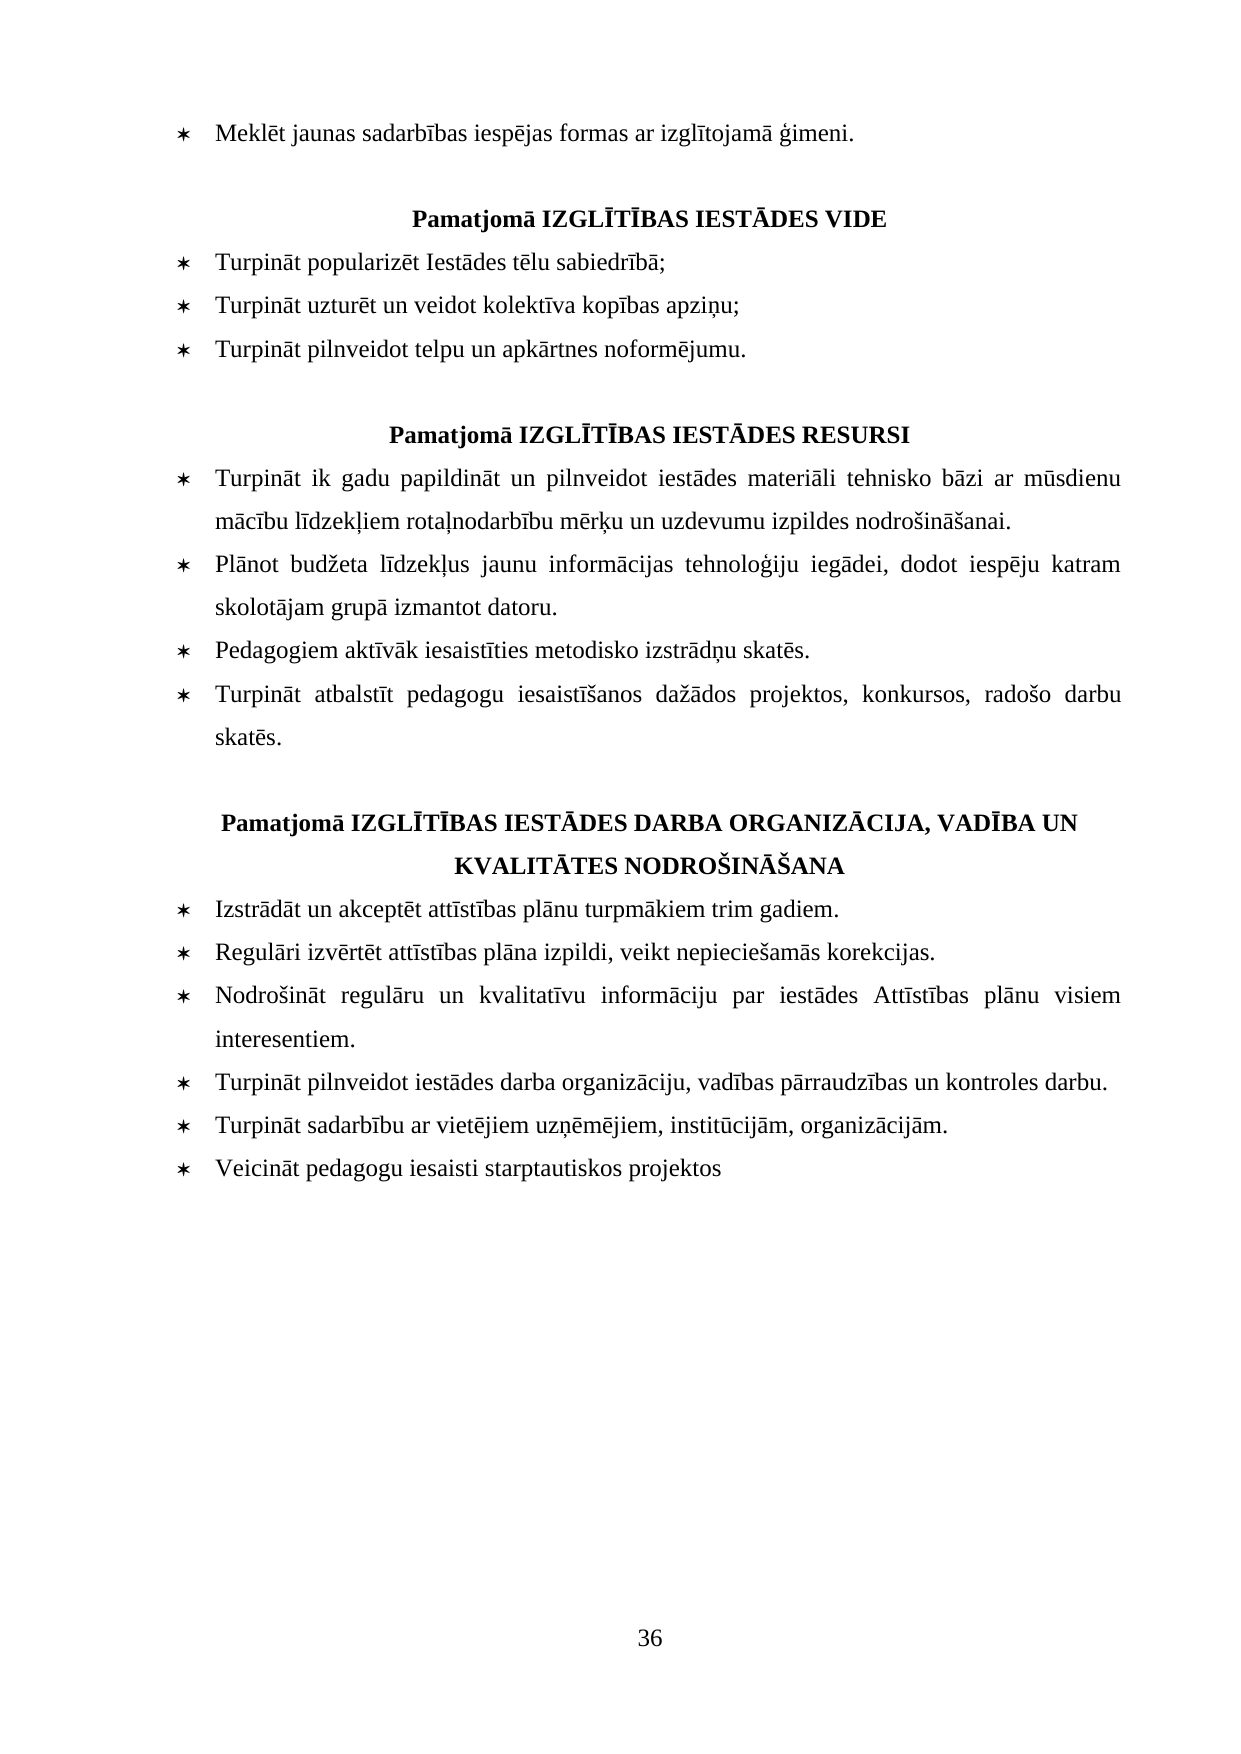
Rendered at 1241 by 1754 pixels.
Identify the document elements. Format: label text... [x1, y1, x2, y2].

list Turpināt sadarbību ar vietējiem uzņēmējiem, institūcijām, organizācijām. [177, 1110, 1122, 1139]
text Pamatjomā IZGLĪTĪBAS IESTĀDES RESURSI [177, 420, 1122, 449]
list Pedagogiem aktīvāk iesaistīties metodisko izstrādņu skatēs. [177, 636, 1122, 664]
list Nodrošināt regulāru un kvalitatīvu informāciju par iestādes Attīstības plānu visiem interesentiem. [177, 981, 1122, 1052]
list Turpināt pilnveidot telpu un apkārtnes noformējumu. [177, 334, 1122, 362]
list Veicināt pedagogu iesaisti starptautiskos projektos [177, 1153, 1122, 1182]
list Izstrādāt un akceptēt attīstības plānu turpmākiem trim gadiem. [177, 894, 1122, 923]
list Turpināt uzturēt un veidot kolektīva kopības apziņu; [177, 291, 1122, 319]
text Pamatjomā IZGLĪTĪBAS IESTĀDES VIDE [177, 204, 1122, 233]
list Turpināt atbalstīt pedagogu iesaistīšanos dažādos projektos, konkursos, radošo darbu skatēs. [177, 679, 1122, 751]
list Turpināt popularizēt Iestādes tēlu sabiedrībā; [177, 247, 1122, 276]
list Turpināt ik gadu papildināt un pilnveidot iestādes materiāli tehnisko bāzi ar mūsdienu mācību līdzekļiem rotaļnodarbību mērķu un uzdevumu izpildes nodrošināšanai. [177, 463, 1122, 535]
list Regulāri izvērtēt attīstības plāna izpildi, veikt nepieciešamās korekcijas. [177, 937, 1122, 966]
list Meklēt jaunas sadarbības iespējas formas ar izglītojamā ģimeni. [177, 118, 1122, 147]
text Pamatjomā IZGLĪTĪBAS IESTĀDES DARBA ORGANIZĀCIJA, VADĪBA UN KVALITĀTES NODROŠINĀŠANA [177, 808, 1122, 880]
list Plānot budžeta līdzekļus jaunu informācijas tehnoloģiju iegādei, dodot iespēju katram skolotājam grupā izmantot datoru. [177, 549, 1122, 621]
list Turpināt pilnveidot iestādes darba organizāciju, vadības pārraudzības un kontroles darbu. [177, 1067, 1122, 1096]
